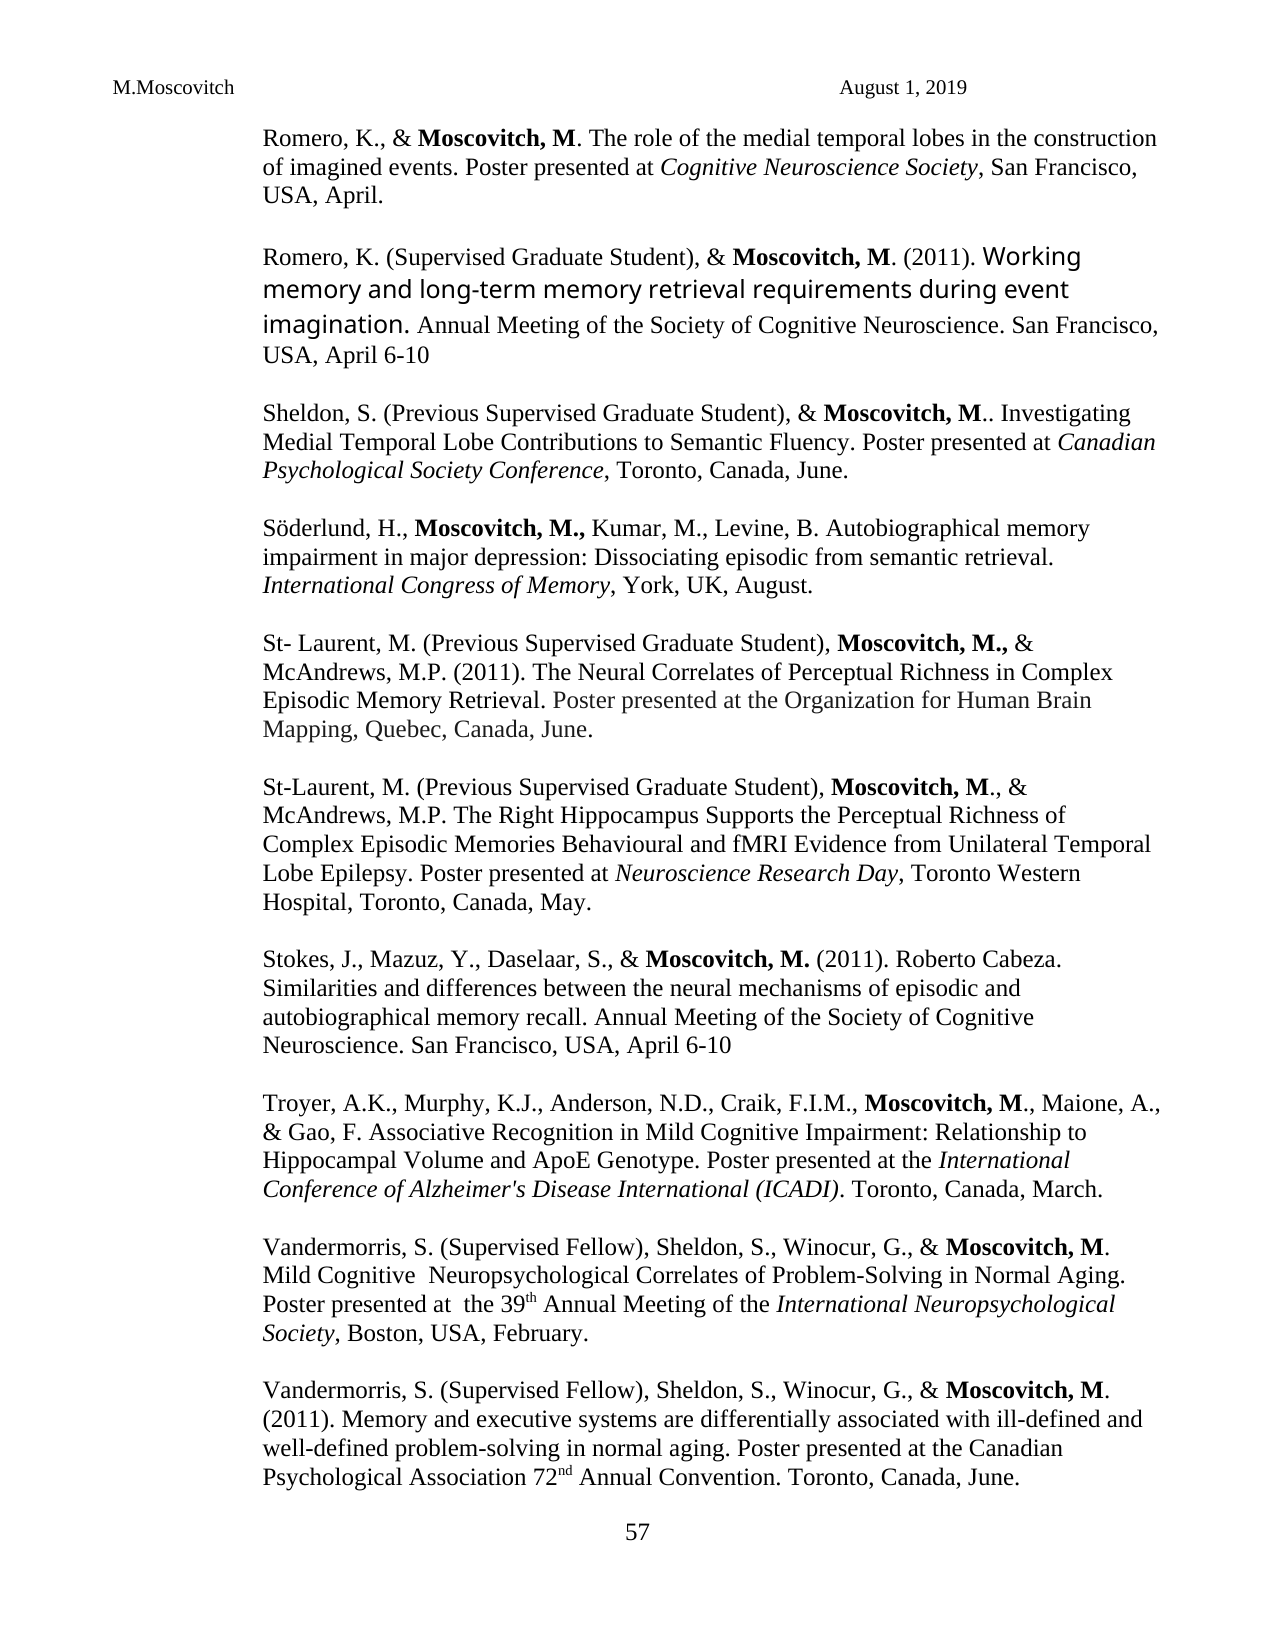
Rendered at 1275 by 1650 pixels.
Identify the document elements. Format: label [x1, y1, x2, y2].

text [187, 123, 1163, 1490]
